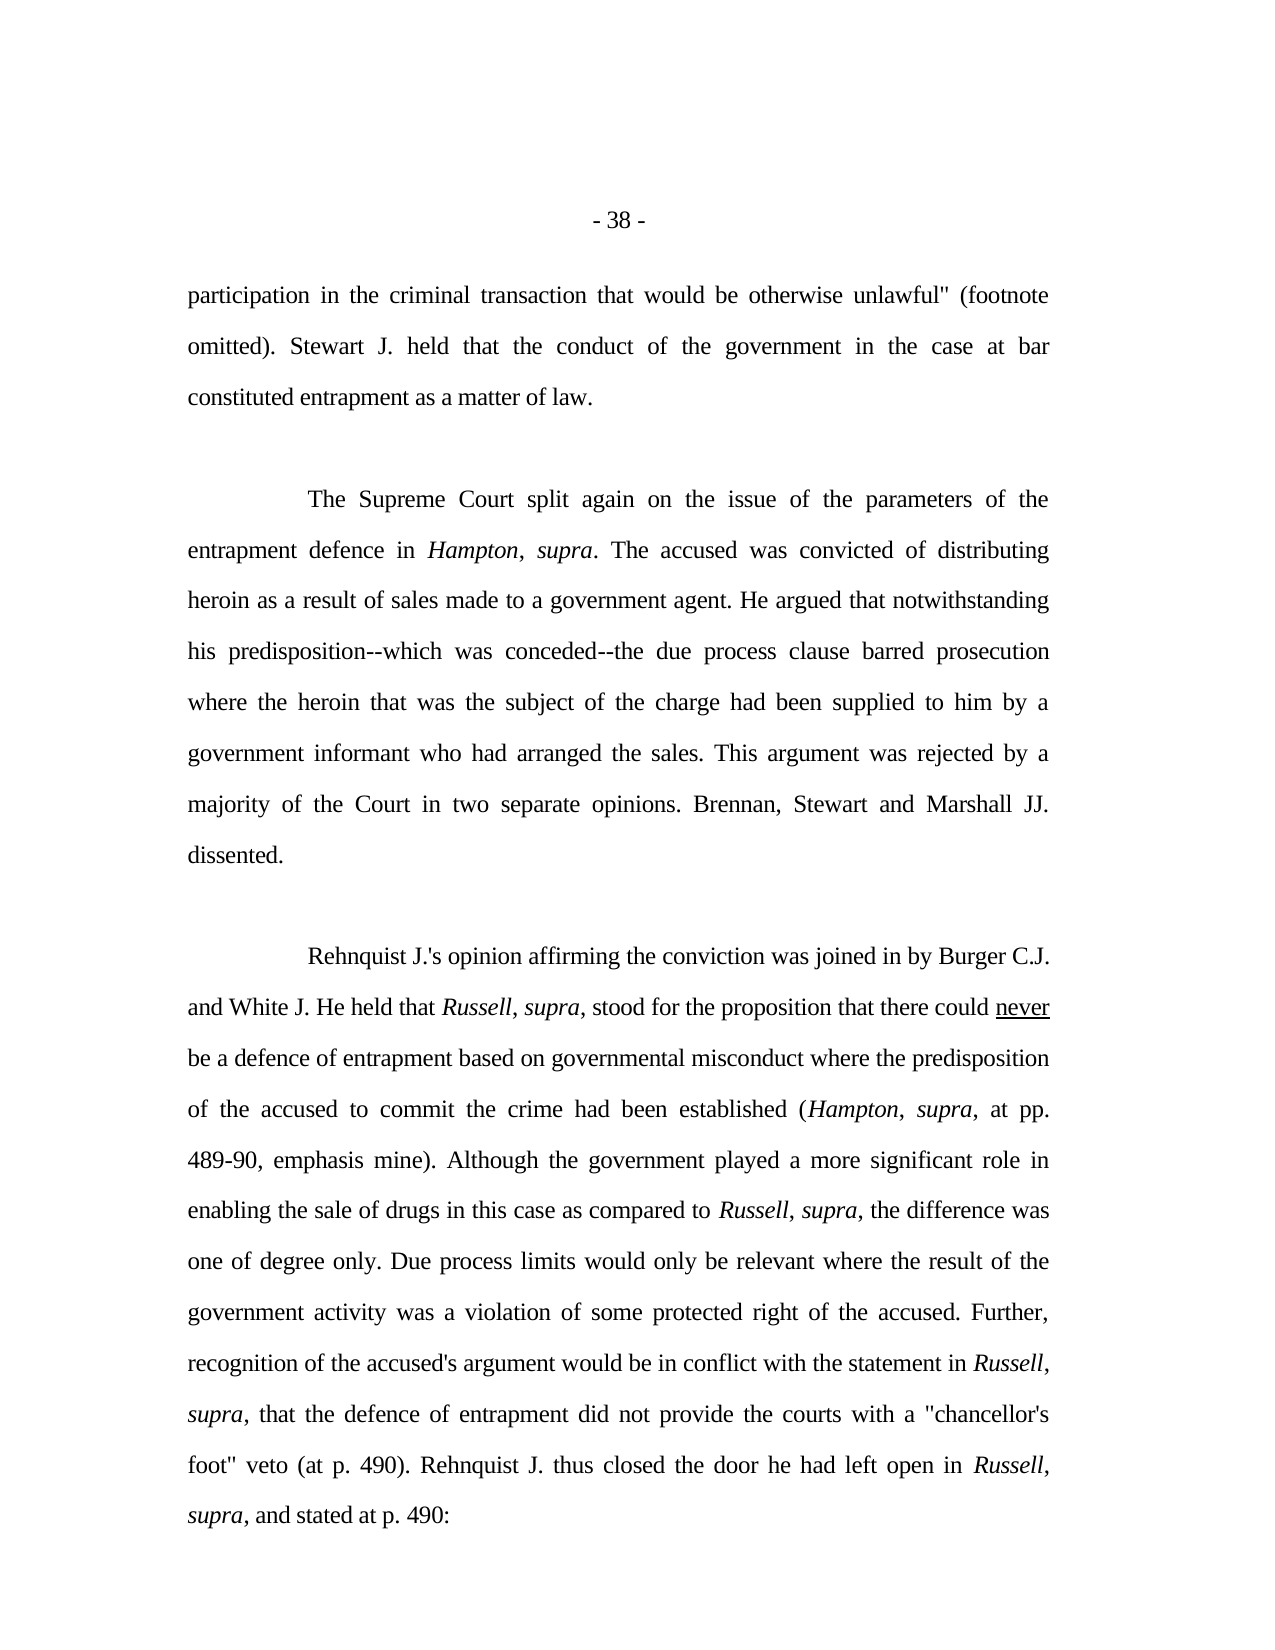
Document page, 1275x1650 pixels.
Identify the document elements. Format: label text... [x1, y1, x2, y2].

text Rehnquist J.'s opinion affirming the conviction was joined in by Burger C.J. and White J. He held that Russell, supra, stood for the proposition that there could never be a defence of entrapment based on governmental misconduct where the predisposition of the accused to commit the crime had been established (Hampton, supra, at pp. 489-90, emphasis mine). Although the government played a more significant role in enabling the sale of drugs in this case as compared to Russell, supra, the difference was one of degree only. Due process limits would only be relevant where the result of the government activity was a violation of some protected right of the accused. Further, recognition of the accused's argument would be in conflict with the statement in Russell, supra, that the defence of entrapment did not provide the courts with a "chancellor's foot" veto (at p. 490). Rehnquist J. thus closed the door he had left open in Russell, supra, and stated at p. 490: [187, 924, 1050, 1534]
text The Supreme Court split again on the issue of the parameters of the entrapment defence in Hampton, supra. The accused was convicted of distributing heroin as a result of sales made to a government agent. He argued that notwithstanding his predisposition--which was conceded--the due process clause barred prosecution where the heroin that was the subject of the charge had been supplied to him by a government informant who had arranged the sales. This argument was rejected by a majority of the Court in two separate opinions. Brennan, Stewart and Marshall JJ. dissented. [187, 467, 1050, 873]
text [187, 263, 1050, 416]
